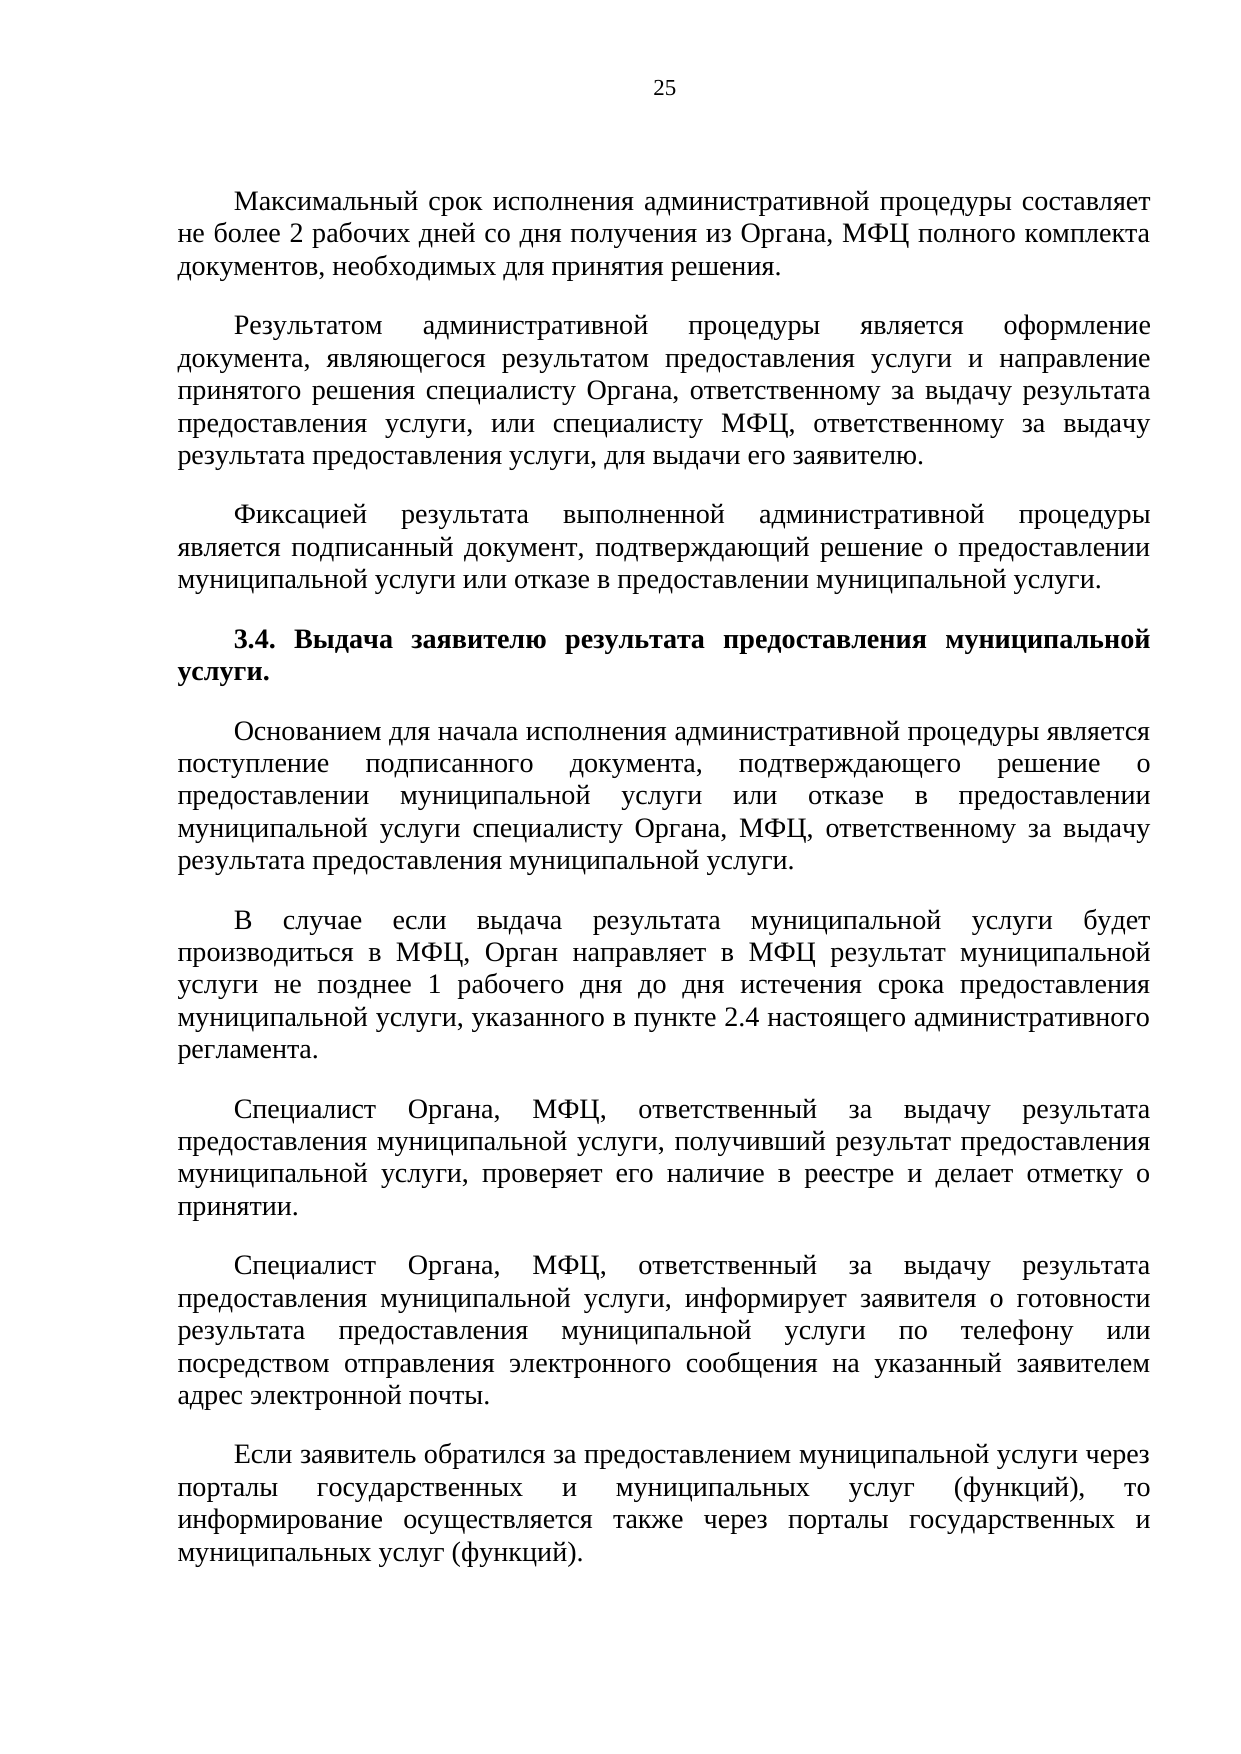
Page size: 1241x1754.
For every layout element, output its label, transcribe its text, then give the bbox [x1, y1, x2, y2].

text Максимальный срок исполнения административной процедуры составляет не более 2 рабочих дней со дня получения из Органа, МФЦ полного комплекта документов, необходимых для принятия решения. [177, 184, 1152, 281]
text Результатом административной процедуры является оформление документа, являющегося результатом предоставления услуги и направление принятого решения специалисту Органа, ответственному за выдачу результата предоставления услуги, или специалисту МФЦ, ответственному за выдачу результата предоставления услуги, для выдачи его заявителю. [177, 308, 1152, 470]
text 3.4. Выдача заявителю результата предоставления муниципальной услуги. [177, 622, 1152, 687]
text Специалист Органа, МФЦ, ответственный за выдачу результата предоставления муниципальной услуги, информирует заявителя о готовности результата предоставления муниципальной услуги по телефону или посредством отправления электронного сообщения на указанный заявителем адрес электронной почты. [177, 1248, 1152, 1410]
text В случае если выдача результата муниципальной услуги будет производиться в МФЦ, Орган направляет в МФЦ результат муниципальной услуги не позднее 1 рабочего дня до дня истечения срока предоставления муниципальной услуги, указанного в пункте 2.4 настоящего административного регламента. [177, 903, 1152, 1065]
text Основанием для начала исполнения административной процедуры является поступление подписанного документа, подтверждающего решение о предоставлении муниципальной услуги или отказе в предоставлении муниципальной услуги специалисту Органа, МФЦ, ответственному за выдачу результата предоставления муниципальной услуги. [177, 714, 1152, 876]
text Фиксацией результата выполненной административной процедуры является подписанный документ, подтверждающий решение о предоставлении муниципальной услуги или отказе в предоставлении муниципальной услуги. [177, 497, 1152, 595]
text Если заявитель обратился за предоставлением муниципальной услуги через порталы государственных и муниципальных услуг (функций), то информирование осуществляется также через порталы государственных и муниципальных услуг (функций). [177, 1437, 1152, 1567]
text Специалист Органа, МФЦ, ответственный за выдачу результата предоставления муниципальной услуги, получивший результат предоставления муниципальной услуги, проверяет его наличие в реестре и делает отметку о принятии. [177, 1092, 1152, 1221]
